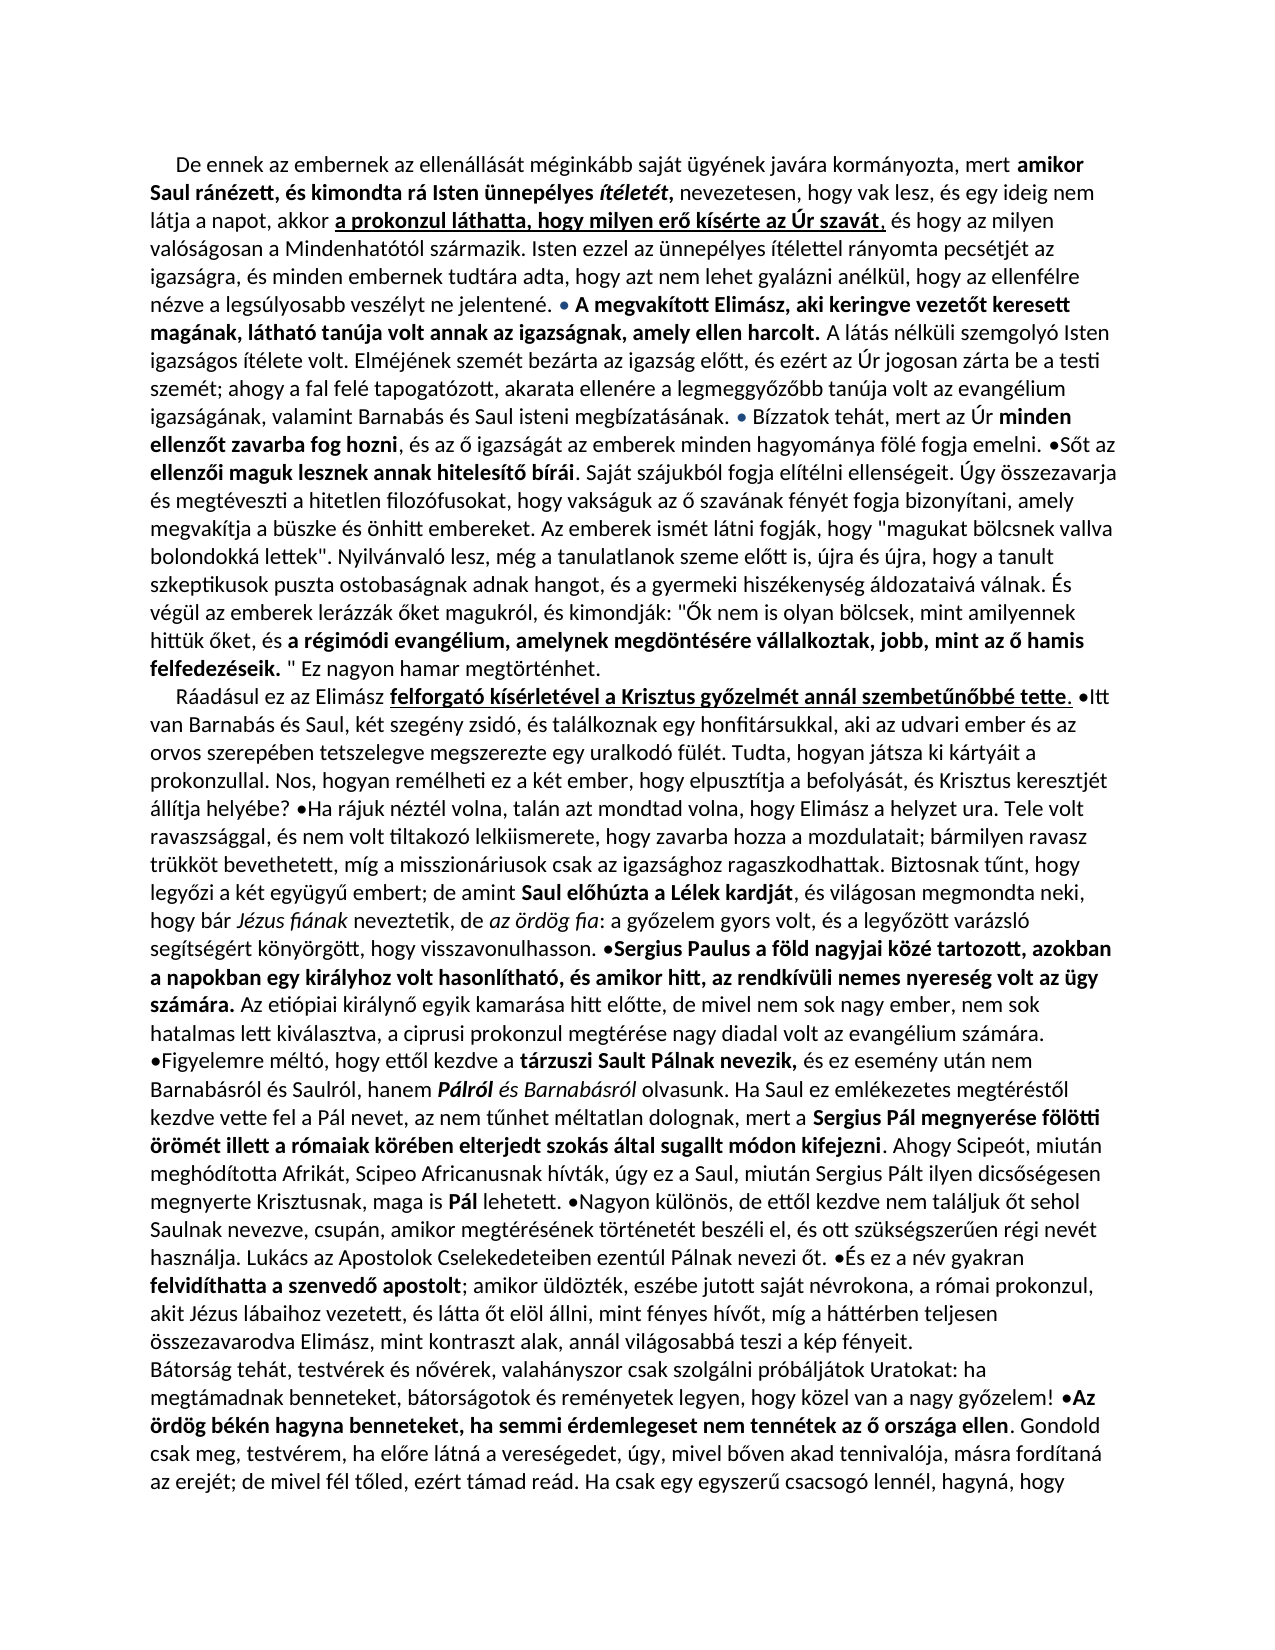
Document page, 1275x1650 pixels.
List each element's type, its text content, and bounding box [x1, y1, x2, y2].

text Ráadásul ez az Elimász felforgató kísérletével a Krisztus győzelmét annál szembetűnőbbé tette. •Itt van Barnabás és Saul, két szegény zsidó, és találkoznak egy honfitársukkal, aki az udvari ember és az orvos szerepében tetszelegve megszerezte egy uralkodó fülét. Tudta, hogyan játsza ki kártyáit a prokonzullal. Nos, hogyan remélheti ez a két ember, hogy elpusztítja a befolyását, és Krisztus keresztjét állítja helyébe? •Ha rájuk néztél volna, talán azt mondtad volna, hogy Elimász a helyzet ura. Tele volt ravaszsággal, és nem volt tiltakozó lelkiismerete, hogy zavarba hozza a mozdulatait; bármilyen ravasz trükköt bevethetett, míg a misszionáriusok csak az igazsághoz ragaszkodhattak. Biztosnak tűnt, hogy legyőzi a két együgyű embert; de amint Saul előhúzta a Lélek kardját, és világosan megmondta neki, hogy bár Jézus fiának neveztetik, de az ördög fia: a győzelem gyors volt, és a legyőzött varázsló segítségért könyörgött, hogy visszavonulhasson. •Sergius Paulus a föld nagyjai közé tartozott, azokban a napokban egy királyhoz volt hasonlítható, és amikor hitt, az rendkívüli nemes nyereség volt az ügy számára. Az etiópiai királynő egyik kamarása hitt előtte, de mivel nem sok nagy ember, nem sok hatalmas lett kiválasztva, a ciprusi prokonzul megtérése nagy diadal volt az evangélium számára. •Figyelemre méltó, hogy ettől kezdve a tárzuszi Sault Pálnak nevezik, és ez esemény után nem Barnabásról és Saulról, hanem Pálról és Barnabásról olvasunk. Ha Saul ez emlékezetes megtéréstől kezdve vette fel a Pál nevet, az nem tűnhet méltatlan dolognak, mert a Sergius Pál megnyerése fölötti örömét illett a rómaiak körében elterjedt szokás által sugallt módon kifejezni. Ahogy Scipeót, miután meghódította Afrikát, Scipeo Africanusnak hívták, úgy ez a Saul, miután Sergius Pált ilyen dicsőségesen megnyerte Krisztusnak, maga is Pál lehetett. •Nagyon különös, de ettől kezdve nem találjuk őt sehol Saulnak nevezve, csupán, amikor megtérésének történetét beszéli el, és ott szükségszerűen régi nevét használja. Lukács az Apostolok Cselekedeteiben ezentúl Pálnak nevezi őt. •És ez a név gyakran felvidíthatta a szenvedő apostolt; amikor üldözték, eszébe jutott saját névrokona, a római prokonzul, akit Jézus lábaihoz vezetett, és látta őt elöl állni, mint fényes hívőt, míg a háttérben teljesen összezavarodva Elimász, mint kontraszt alak, annál világosabbá teszi a kép fényeit. [150, 682, 1125, 1355]
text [150, 1355, 1125, 1495]
text De ennek az embernek az ellenállását méginkább saját ügyének javára kormányozta, mert amikor Saul ránézett, és kimondta rá Isten ünnepélyes ítéletét, nevezetesen, hogy vak lesz, és egy ideig nem látja a napot, akkor a prokonzul láthatta, hogy milyen erő kísérte az Úr szavát, és hogy az milyen valóságosan a Mindenhatótól származik. Isten ezzel az ünnepélyes ítélettel rányomta pecsétjét az igazságra, és minden embernek tudtára adta, hogy azt nem lehet gyalázni anélkül, hogy az ellenfélre nézve a legsúlyosabb veszélyt ne jelentené. • A megvakított Elimász, aki keringve vezetőt keresett magának, látható tanúja volt annak az igazságnak, amely ellen harcolt. A látás nélküli szemgolyó Isten igazságos ítélete volt. Elméjének szemét bezárta az igazság előtt, és ezért az Úr jogosan zárta be a testi szemét; ahogy a fal felé tapogatózott, akarata ellenére a legmeggyőzőbb tanúja volt az evangélium igazságának, valamint Barnabás és Saul isteni megbízatásának. • Bízzatok tehát, mert az Úr minden ellenzőt zavarba fog hozni, és az ő igazságát az emberek minden hagyománya fölé fogja emelni. •Sőt az ellenzői maguk lesznek annak hitelesítő bírái. Saját szájukból fogja elítélni ellenségeit. Úgy összezavarja és megtéveszti a hitetlen filozófusokat, hogy vakságuk az ő szavának fényét fogja bizonyítani, amely megvakítja a büszke és önhitt embereket. Az emberek ismét látni fogják, hogy "magukat bölcsnek vallva bolondokká lettek". Nyilvánvaló lesz, még a tanulatlanok szeme előtt is, újra és újra, hogy a tanult szkeptikusok puszta ostobaságnak adnak hangot, és a gyermeki hiszékenység áldozataivá válnak. És végül az emberek lerázzák őket magukról, és kimondják: "Ők nem is olyan bölcsek, mint amilyennek hittük őket, és a régimódi evangélium, amelynek megdöntésére vállalkoztak, jobb, mint az ő hamis felfedezéseik. " Ez nagyon hamar megtörténhet. [150, 150, 1125, 682]
